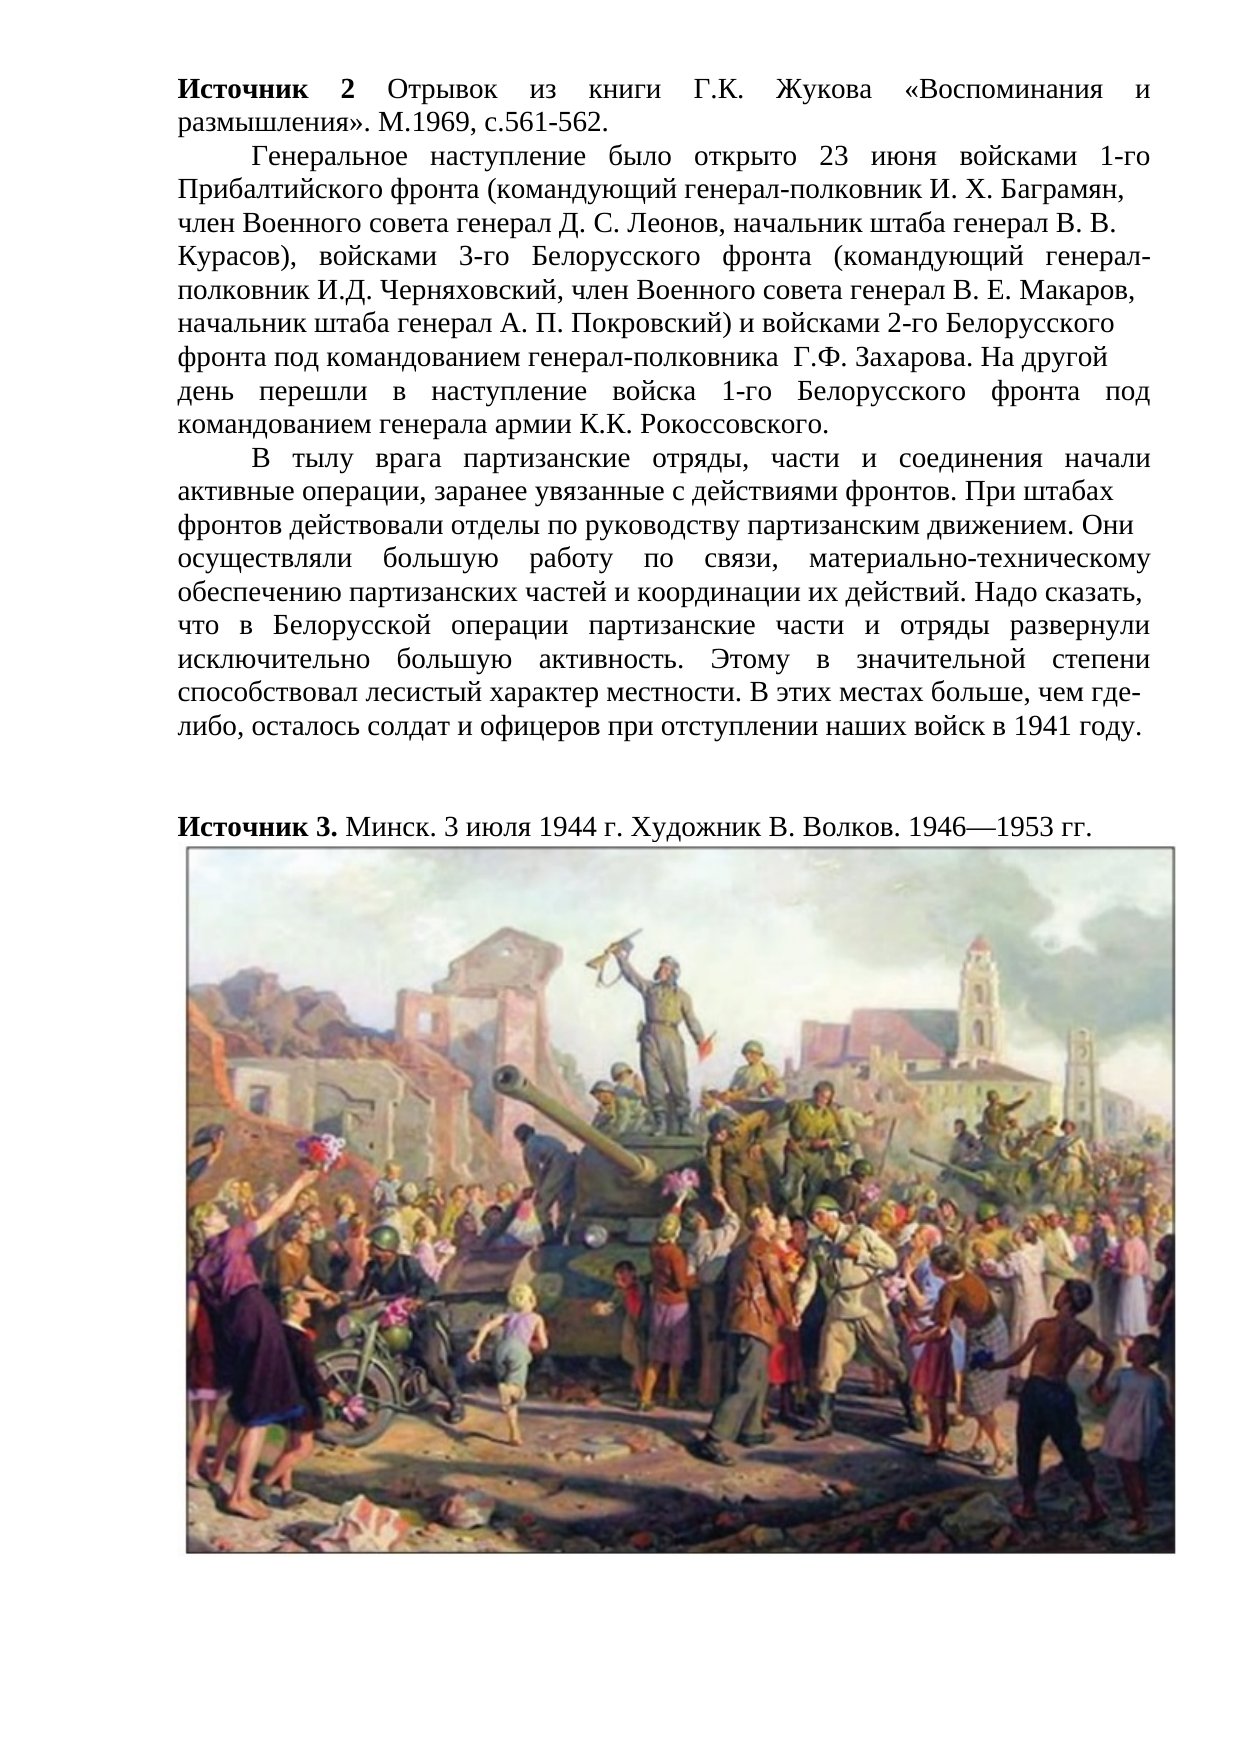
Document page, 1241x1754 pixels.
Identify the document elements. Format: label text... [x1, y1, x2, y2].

text Генеральное наступление было открыто 23 июня войсками 1-го Прибалтийского фронта (командующий генерал-полковник И. X. Баграмян, [177, 138, 1152, 205]
text член Военного совета генерал Д. С. Леонов, начальник штаба генерал В. В. [177, 205, 1152, 238]
text В тылу врага партизанские отряды, части и соединения начали активные операции, заранее увязанные с действиями фронтов. При штабах [177, 440, 1152, 507]
text Источник 2 Отрывок из книги Г.К. Жукова «Воспоминания и размышления». М.1969, с.561-562. [177, 71, 1152, 138]
text что в Белорусской операции партизанские части и отряды развернули исключительно большую активность. Этому в значительной степени способствовал лесистый характер местности. В этих местах больше, чем где- [177, 607, 1152, 708]
text начальник штаба генерал А. П. Покровский) и войсками 2-го Белорусского [177, 306, 1152, 339]
text Источник 3. Минск. 3 июля 1944 г. Художник В. Волков. 1946—1953 гг. [177, 809, 1152, 842]
text Курасов), войсками 3-го Белорусского фронта (командующий генерал-полковник И.Д. Черняховский, член Военного совета генерал В. Е. Макаров, [177, 238, 1152, 306]
text либо, осталось солдат и офицеров при отступлении наших войск в 1941 году. [177, 708, 1152, 742]
picture [177, 842, 1177, 1557]
text фронтов действовали отделы по руководству партизанским движением. Они [177, 507, 1152, 540]
text осуществляли большую работу по связи, материально-техническому обеспечению партизанских частей и координации их действий. Надо сказать, [177, 540, 1152, 607]
text день перешли в наступление войска 1-го Белорусского фронта под командованием генерала армии К.К. Рокоссовского. [177, 373, 1152, 440]
text фронта под командованием генерал-полковника Г.Ф. Захарова. На другой [177, 339, 1152, 373]
